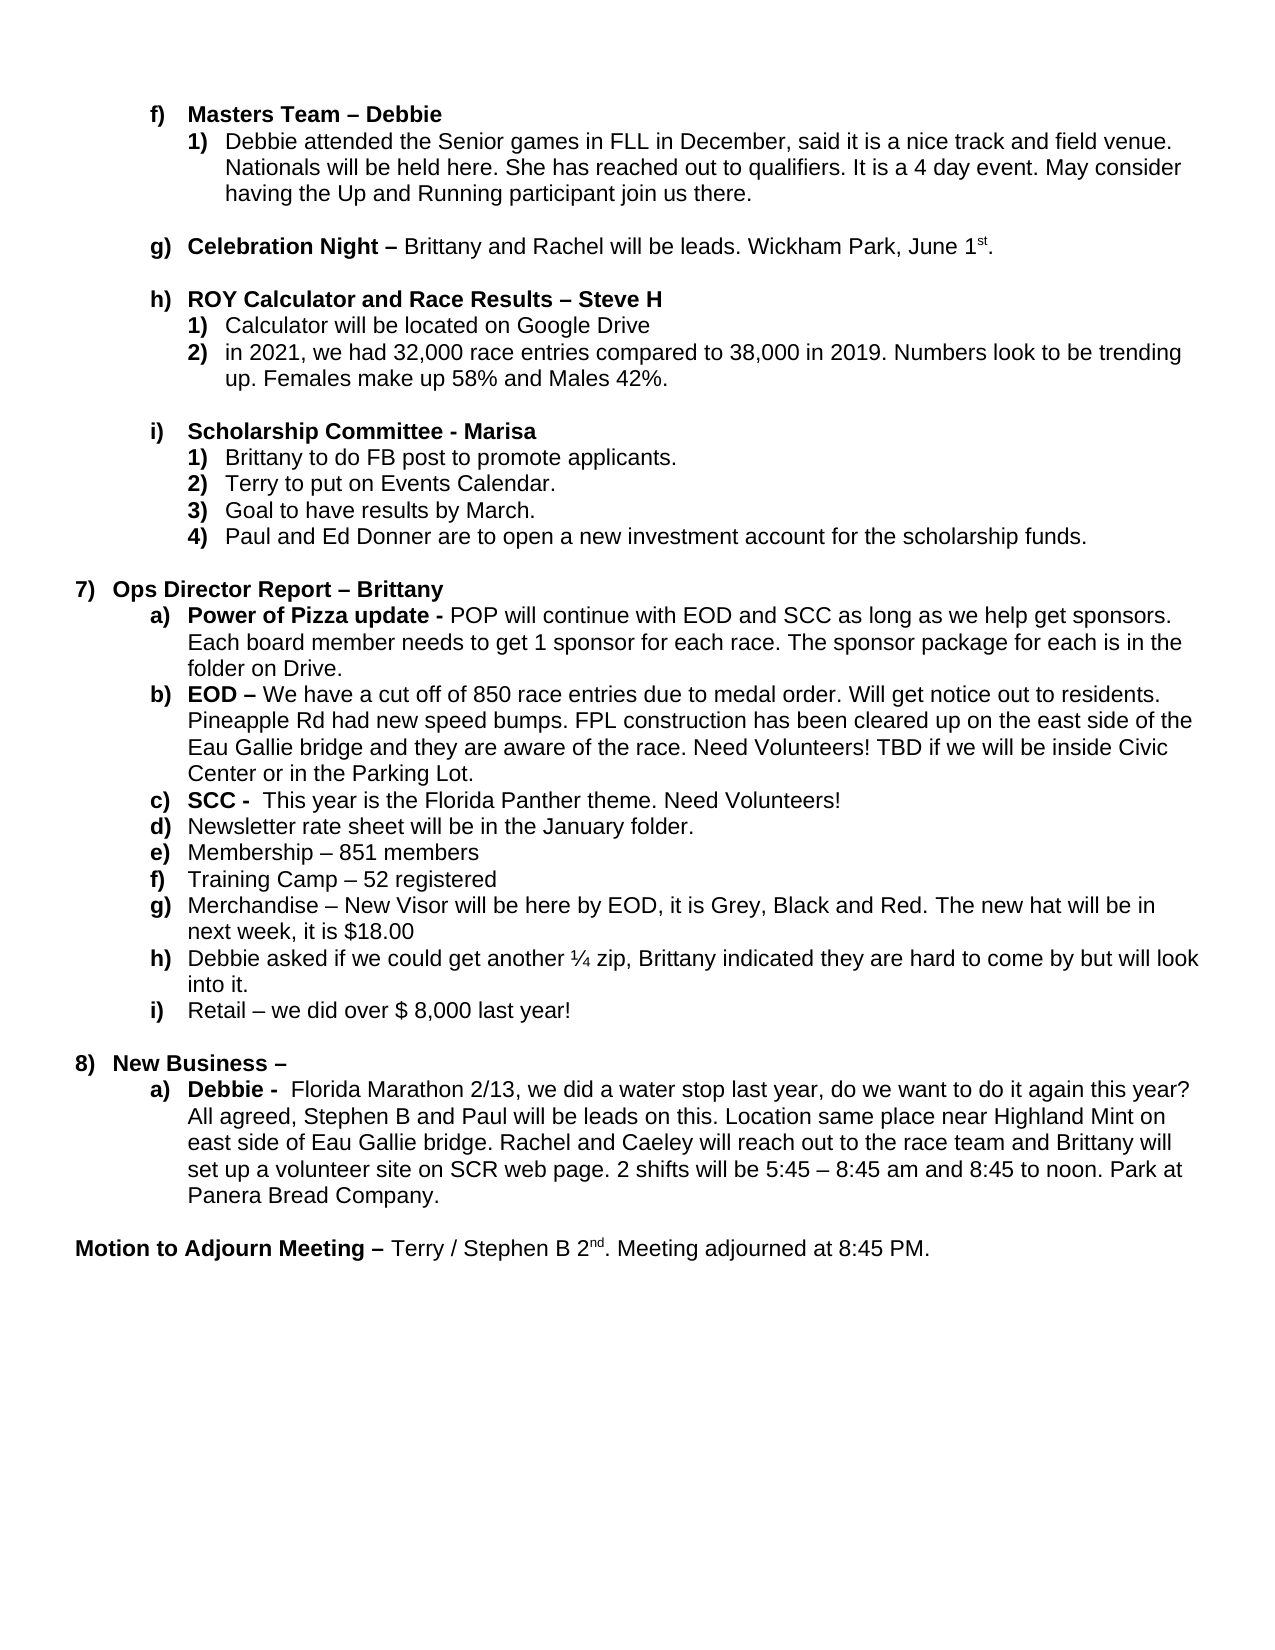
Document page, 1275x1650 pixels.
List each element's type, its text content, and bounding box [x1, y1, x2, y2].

list Goal to have results by March. [187, 497, 1200, 523]
list Merchandise – New Visor will be here by EOD, it is Grey, Black and Red. The new hat will be in next week, it is $18.00 [150, 892, 1200, 945]
list ROY Calculator and Race Results – Steve H [150, 286, 1200, 312]
list Debbie attended the Senior games in FLL in December, said it is a nice track and field venue. Nationals will be held here. She has reached out to qualifiers. It is a 4 day event. May consider having the Up and Running participant join us there. [187, 128, 1200, 207]
list Membership – 851 members [150, 839, 1200, 866]
list EOD – We have a cut off of 850 race entries due to medal order. Will get notice out to residents. Pineapple Rd had new speed bumps. FPL construction has been cleared up on the east side of the Eau Gallie bridge and they are aware of the race. Need Volunteers! TBD if we will be inside Civic Center or in the Parking Lot. [150, 681, 1200, 787]
list Calculator will be located on Google Drive [187, 312, 1200, 338]
list Training Camp – 52 registered [150, 866, 1200, 892]
list Ops Director Report – Brittany [75, 576, 1200, 602]
list Masters Team – Debbie [150, 101, 1200, 128]
list New Business – [75, 1050, 1200, 1076]
list Debbie asked if we could get another ¼ zip, Brittany indicated they are hard to come by but will look into it. [150, 945, 1200, 997]
list Brittany to do FB post to promote applicants. [187, 444, 1200, 470]
list Power of Pizza update - POP will continue with EOD and SCC as long as we help get sponsors. Each board member needs to get 1 sponsor for each race. The sponsor package for each is in the folder on Drive. [150, 602, 1200, 681]
list in 2021, we had 32,000 race entries compared to 38,000 in 2019. Numbers look to be trending up. Females make up 58% and Males 42%. [187, 338, 1200, 391]
list Terry to put on Events Calendar. [187, 470, 1200, 497]
list Celebration Night – Brittany and Rachel will be leads. Wickham Park, June 1st. [150, 233, 1200, 259]
list SCC - This year is the Florida Panther theme. Need Volunteers! [150, 787, 1200, 813]
list Scholarship Committee - Marisa [150, 418, 1200, 444]
text Motion to Adjourn Meeting – Terry / Stephen B 2nd. Meeting adjourned at 8:45 PM. [75, 1234, 1200, 1261]
list Newsletter rate sheet will be in the January folder. [150, 813, 1200, 839]
list Retail – we did over $ 8,000 last year! [150, 997, 1200, 1024]
list Paul and Ed Donner are to open a new investment account for the scholarship funds. [187, 523, 1200, 549]
list Debbie - Florida Marathon 2/13, we did a water stop last year, do we want to do it again this year? All agreed, Stephen B and Paul will be leads on this. Location same place near Highland Mint on east side of Eau Gallie bridge. Rachel and Caeley will reach out to the race team and Brittany will set up a volunteer site on SCR web page. 2 shifts will be 5:45 – 8:45 am and 8:45 to noon. Park at Panera Bread Company. [150, 1076, 1200, 1208]
